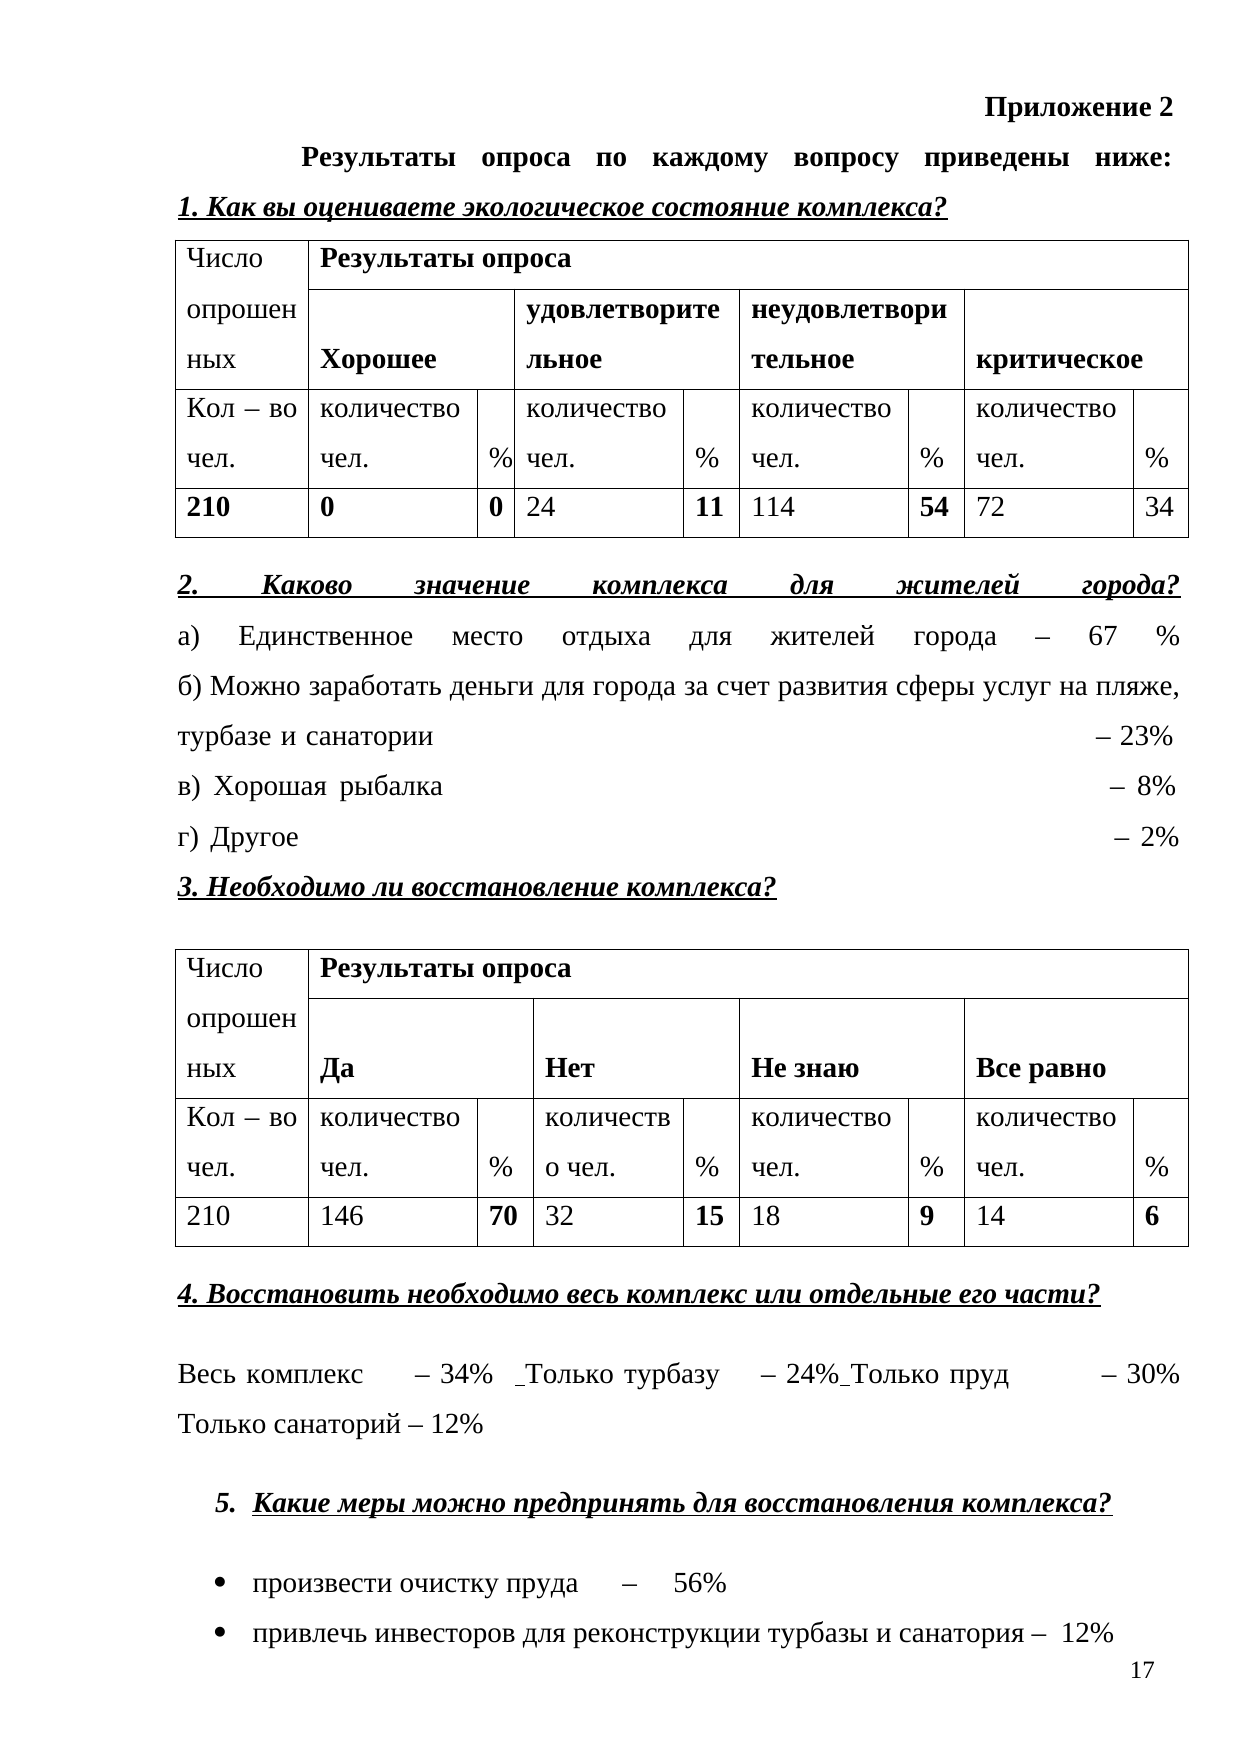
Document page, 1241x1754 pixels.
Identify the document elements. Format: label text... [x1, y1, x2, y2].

table_cell Все равно [965, 999, 1188, 1098]
table_cell Да [309, 999, 533, 1098]
table_cell критическое [965, 290, 1188, 389]
table_cell 70 [478, 1198, 533, 1246]
table_cell 9 [909, 1198, 964, 1246]
table_header Число опрошенных [176, 950, 308, 1098]
text Приложение 2 [177, 89, 1173, 122]
table_cell количество чел. [740, 390, 908, 488]
table_header Результаты опроса [309, 241, 1188, 288]
table_cell количество чел. [534, 1099, 683, 1197]
table_cell 11 [684, 489, 739, 537]
text Весь комплекс – 34% Только турбазу – 24% Только пруд – 30% Только санаторий – 12% [177, 1356, 1181, 1440]
text 4. Восстановить необходимо весь комплекс или отдельные его части? [177, 1276, 1181, 1310]
table_cell % [1134, 390, 1188, 488]
table_cell % [684, 390, 739, 488]
text 2. Каково значение комплекса для жителей города? а) Единственное место отдыха для жителей города – 67 % б) Можно заработать деньги для города за счет развития сферы услуг на пляже, турбазе и санатории – 23% в) Хорошая рыбалка – 8% г) Другое – 2% 3. Необходимо ли восстановление комплекса? [177, 567, 1181, 596]
table_cell Кол – во чел. [176, 390, 308, 488]
table_cell 114 [740, 489, 908, 537]
table_cell % [478, 390, 514, 488]
table_cell количество чел. [965, 390, 1133, 488]
table_cell % [909, 390, 964, 488]
table_cell 0 [309, 489, 477, 537]
table_cell 32 [534, 1198, 683, 1246]
table_cell 210 [176, 489, 308, 537]
table_cell 6 [1134, 1198, 1188, 1246]
table_cell Кол – во чел. [176, 1099, 308, 1197]
table_cell Хорошее [309, 290, 514, 389]
table_header Результаты опроса [309, 950, 1188, 997]
table_cell 14 [965, 1198, 1133, 1246]
list привлечь инвесторов для реконструкции турбазы и санатория – 12% [215, 1616, 1181, 1649]
table_cell 24 [515, 489, 683, 537]
list Какие меры можно предпринять для восстановления комплекса? [215, 1486, 1181, 1519]
text Результаты опроса по каждому вопросу приведены ниже: 1. Как вы оцениваете экологическое состояние комплекса? [177, 139, 1173, 223]
table_cell 18 [740, 1198, 908, 1246]
table_cell 15 [684, 1198, 739, 1246]
table_cell 34 [1134, 489, 1188, 537]
table_cell количество чел. [740, 1099, 908, 1197]
table_cell количество чел. [309, 1099, 477, 1197]
table_cell 146 [309, 1198, 477, 1246]
table_cell количество чел. [515, 390, 683, 488]
table_cell Не знаю [740, 999, 964, 1098]
table_cell неудовлетворительное [740, 290, 964, 389]
table_cell Нет [534, 999, 739, 1098]
table_cell 0 [478, 489, 514, 537]
table_cell % [1134, 1099, 1188, 1197]
table_cell % [478, 1099, 533, 1197]
table_cell 72 [965, 489, 1133, 537]
table_cell % [684, 1099, 739, 1197]
text 2. Каково значение комплекса для жителей города? а) Единственное место отдыха для жителей города – 67 % б) Можно заработать деньги для города за счет развития сферы услуг на пляже, турбазе и санатории – 23% в) Хорошая рыбалка – 8% г) Другое – 2% 3. Необходимо ли восстановление комплекса? [177, 597, 1181, 903]
table_cell 210 [176, 1198, 308, 1246]
list произвести очистку пруда – 56% [215, 1565, 1181, 1599]
table_cell 54 [909, 489, 964, 537]
table_cell количество чел. [965, 1099, 1133, 1197]
table_cell удовлетворительное [515, 290, 739, 389]
table_header Число опрошенных [176, 241, 308, 389]
table_cell % [909, 1099, 964, 1197]
table_cell количество чел. [309, 390, 477, 488]
